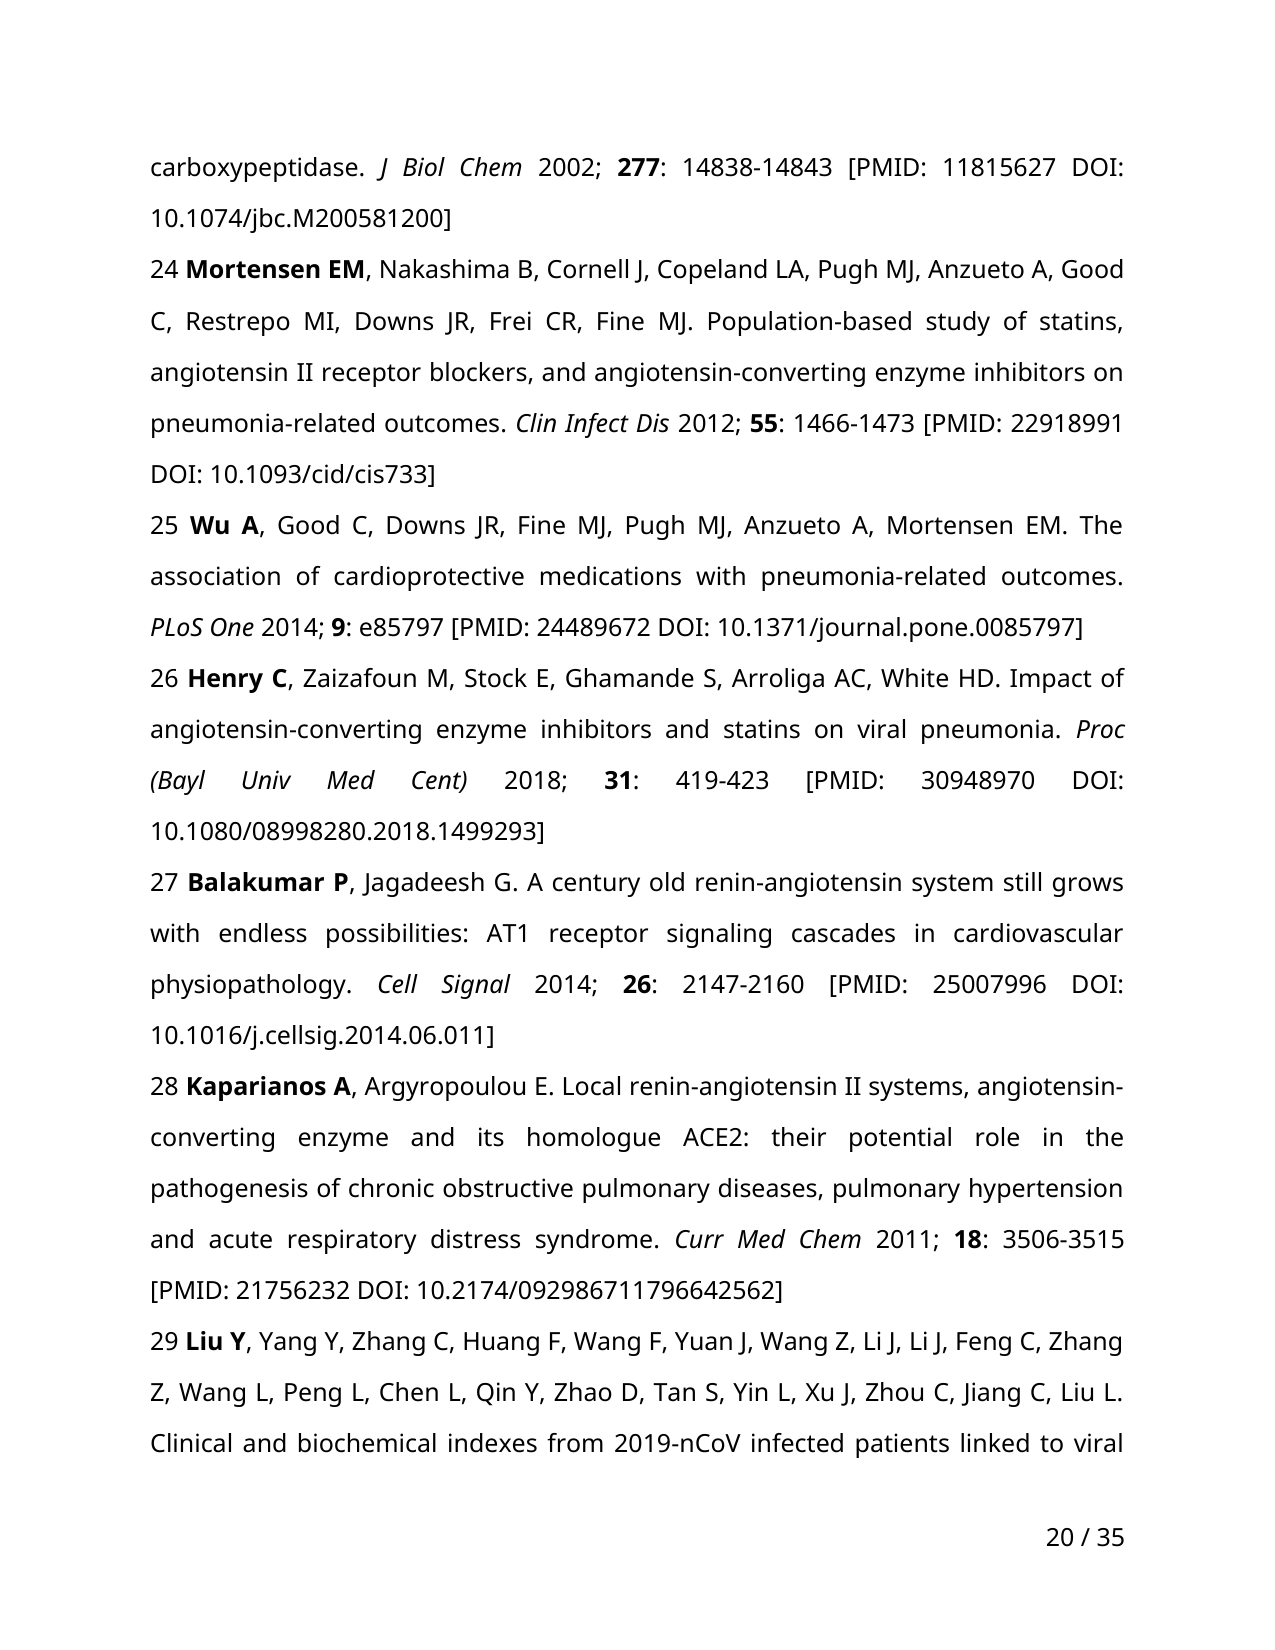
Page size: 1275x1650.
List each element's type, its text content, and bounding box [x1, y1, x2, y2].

text 27 Balakumar P, Jagadeesh G. A century old renin-angiotensin system still grows with endless possibilities: AT1 receptor signaling cascades in cardiovascular physiopathology. Cell Signal 2014; 26: 2147-2160 [PMID: 25007996 DOI: 10.1016/j.cellsig.2014.06.011] [150, 864, 1125, 1052]
text 26 Henry C, Zaizafoun M, Stock E, Ghamande S, Arroliga AC, White HD. Impact of angiotensin-converting enzyme inhibitors and statins on viral pneumonia. Proc (Bayl Univ Med Cent) 2018; 31: 419-423 [PMID: 30948970 DOI: 10.1080/08998280.2018.1499293] [150, 660, 1125, 848]
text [150, 1324, 1125, 1460]
text 28 Kaparianos A, Argyropoulou E. Local renin-angiotensin II systems, angiotensin-converting enzyme and its homologue ACE2: their potential role in the pathogenesis of chronic obstructive pulmonary diseases, pulmonary hypertension and acute respiratory distress syndrome. Curr Med Chem 2011; 18: 3506-3515 [PMID: 21756232 DOI: 10.2174/092986711796642562] [150, 1069, 1125, 1307]
text 25 Wu A, Good C, Downs JR, Fine MJ, Pugh MJ, Anzueto A, Mortensen EM. The association of cardioprotective medications with pneumonia-related outcomes. PLoS One 2014; 9: e85797 [PMID: 24489672 DOI: 10.1371/journal.pone.0085797] [150, 507, 1125, 643]
text 24 Mortensen EM, Nakashima B, Cornell J, Copeland LA, Pugh MJ, Anzueto A, Good C, Restrepo MI, Downs JR, Frei CR, Fine MJ. Population-based study of statins, angiotensin II receptor blockers, and angiotensin-converting enzyme inhibitors on pneumonia-related outcomes. Clin Infect Dis 2012; 55: 1466-1473 [PMID: 22918991 DOI: 10.1093/cid/cis733] [150, 252, 1125, 490]
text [150, 150, 1125, 235]
